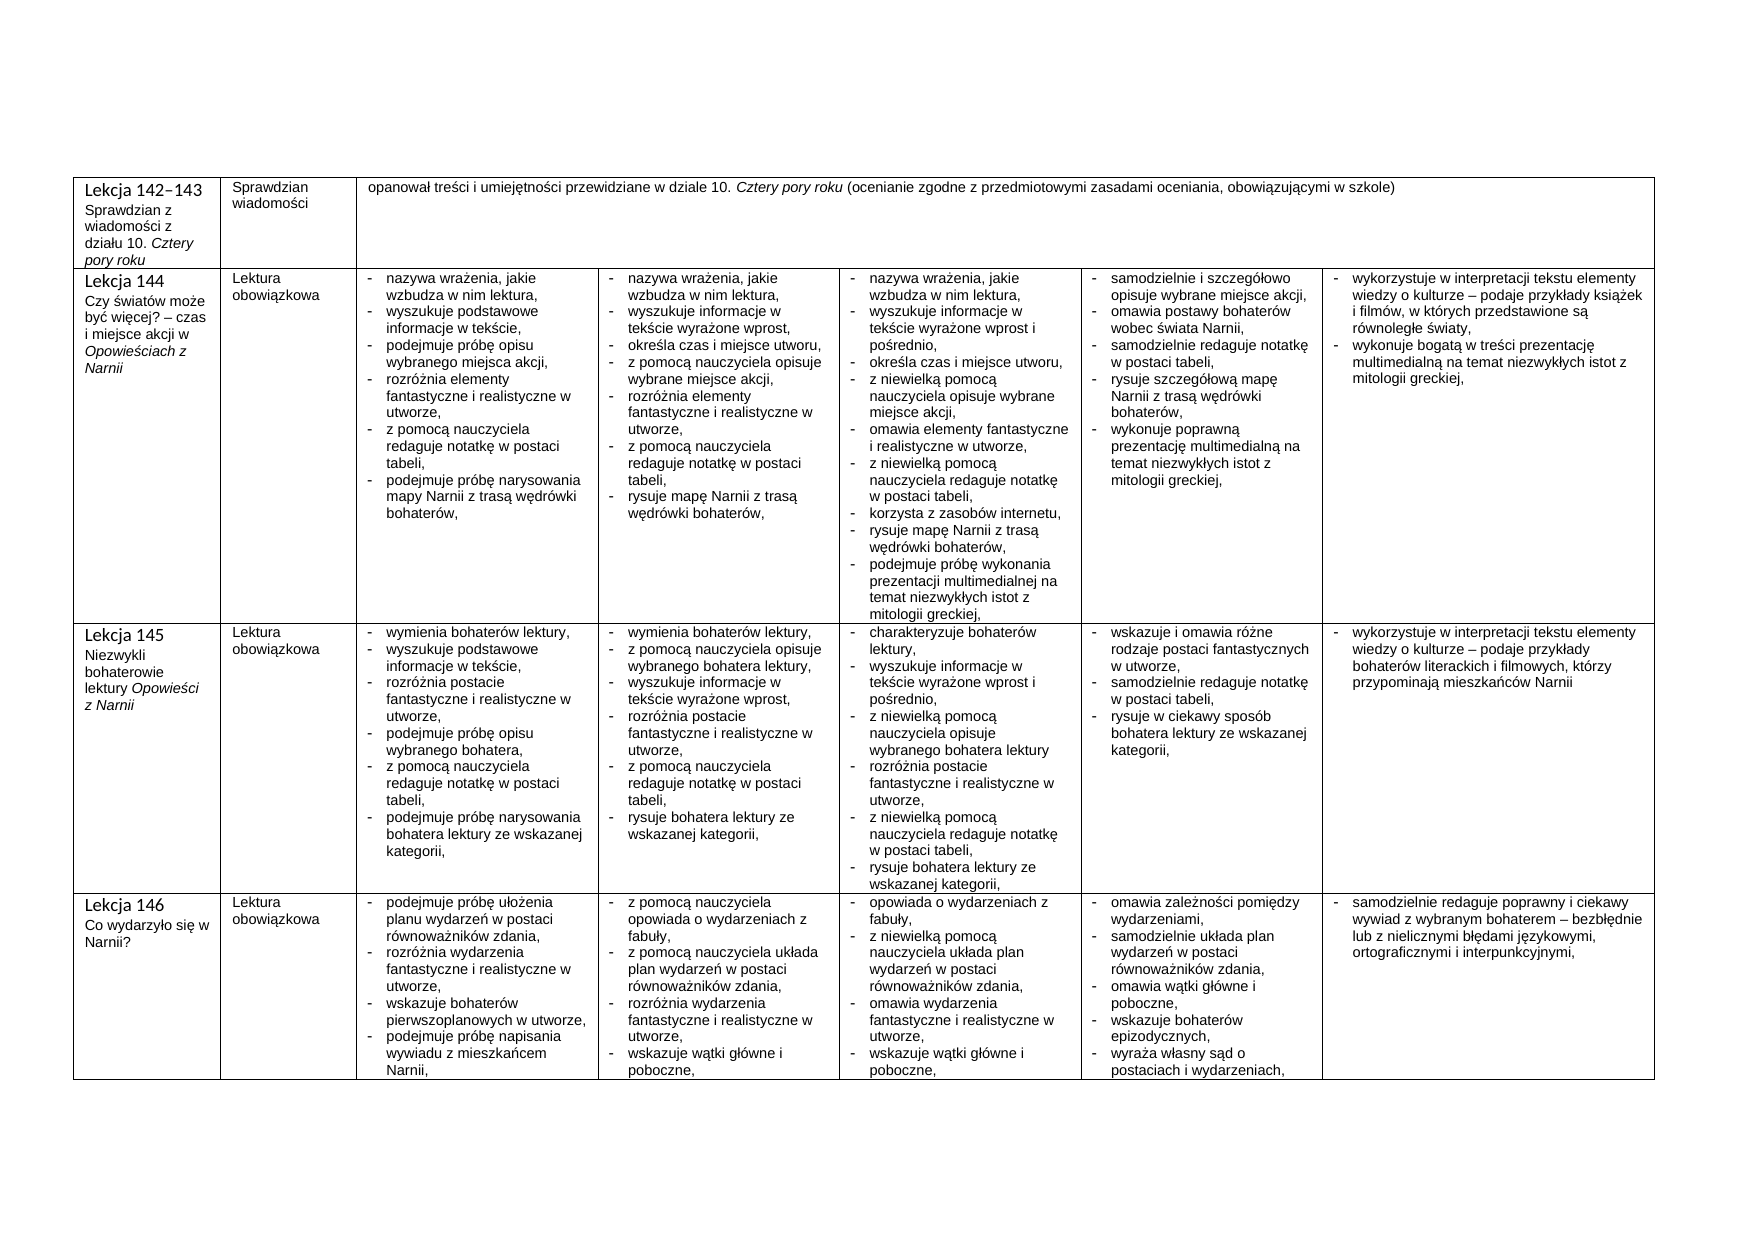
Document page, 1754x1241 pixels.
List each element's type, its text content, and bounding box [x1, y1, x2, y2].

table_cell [1323, 894, 1654, 1078]
table_cell Lekcja 142–143 Sprawdzian z wiadomości z działu 10. Cztery pory roku [74, 178, 220, 268]
table_cell wymienia bohaterów lektury, wyszukuje podstawowe informacje w tekście, rozróżnia postacie fantastyczne i realistyczne w utworze, podejmuje próbę opisu wybranego bohatera, z pomocą nauczyciela redaguje notatkę w postaci tabeli, podejmuje próbę narysowania bohatera lektury ze wskazanej kategorii, [357, 624, 598, 892]
table_cell samodzielnie i szczegółowo opisuje wybrane miejsce akcji, omawia postawy bohaterów wobec świata Narnii, samodzielnie redaguje notatkę w postaci tabeli, rysuje szczegółową mapę Narnii z trasą wędrówki bohaterów, wykonuje poprawną prezentację multimedialną na temat niezwykłych istot z mitologii greckiej, [1082, 269, 1322, 622]
table_cell nazywa wrażenia, jakie wzbudza w nim lektura, wyszukuje podstawowe informacje w tekście, podejmuje próbę opisu wybranego miejsca akcji, rozróżnia elementy fantastyczne i realistyczne w utworze, z pomocą nauczyciela redaguje notatkę w postaci tabeli, podejmuje próbę narysowania mapy Narnii z trasą wędrówki bohaterów, [357, 269, 598, 622]
table_cell Lektura obowiązkowa [221, 894, 356, 1078]
table_cell Sprawdzian wiadomości [221, 178, 356, 268]
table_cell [599, 894, 839, 1078]
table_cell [357, 894, 598, 1078]
table_cell wymienia bohaterów lektury, z pomocą nauczyciela opisuje wybranego bohatera lektury, wyszukuje informacje w tekście wyrażone wprost, rozróżnia postacie fantastyczne i realistyczne w utworze, z pomocą nauczyciela redaguje notatkę w postaci tabeli, rysuje bohatera lektury ze wskazanej kategorii, [599, 624, 839, 892]
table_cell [840, 894, 1081, 1078]
table_cell wykorzystuje w interpretacji tekstu elementy wiedzy o kulturze – podaje przykłady bohaterów literackich i filmowych, którzy przypominają mieszkańców Narnii [1323, 624, 1654, 892]
table_cell charakteryzuje bohaterów lektury, wyszukuje informacje w tekście wyrażone wprost i pośrednio, z niewielką pomocą nauczyciela opisuje wybranego bohatera lektury rozróżnia postacie fantastyczne i realistyczne w utworze, z niewielką pomocą nauczyciela redaguje notatkę w postaci tabeli, rysuje bohatera lektury ze wskazanej kategorii, [840, 624, 1081, 892]
table_cell wskazuje i omawia różne rodzaje postaci fantastycznych w utworze, samodzielnie redaguje notatkę w postaci tabeli, rysuje w ciekawy sposób bohatera lektury ze wskazanej kategorii, [1082, 624, 1322, 892]
table_cell opanował treści i umiejętności przewidziane w dziale 10. Cztery pory roku (ocenianie zgodne z przedmiotowymi zasadami oceniania, obowiązującymi w szkole) [357, 178, 1654, 268]
table_cell nazywa wrażenia, jakie wzbudza w nim lektura, wyszukuje informacje w tekście wyrażone wprost, określa czas i miejsce utworu, z pomocą nauczyciela opisuje wybrane miejsce akcji, rozróżnia elementy fantastyczne i realistyczne w utworze, z pomocą nauczyciela redaguje notatkę w postaci tabeli, rysuje mapę Narnii z trasą wędrówki bohaterów, [599, 269, 839, 622]
table_cell nazywa wrażenia, jakie wzbudza w nim lektura, wyszukuje informacje w tekście wyrażone wprost i pośrednio, określa czas i miejsce utworu, z niewielką pomocą nauczyciela opisuje wybrane miejsce akcji, omawia elementy fantastyczne i realistyczne w utworze, z niewielką pomocą nauczyciela redaguje notatkę w postaci tabeli, korzysta z zasobów internetu, rysuje mapę Narnii z trasą wędrówki bohaterów, podejmuje próbę wykonania prezentacji multimedialnej na temat niezwykłych istot z mitologii greckiej, [840, 269, 1081, 622]
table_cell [74, 894, 220, 1078]
table_cell Lektura obowiązkowa [221, 269, 356, 622]
table_cell Lekcja 145 Niezwykli bohaterowie lektury Opowieści z Narnii [74, 624, 220, 892]
table_cell Lektura obowiązkowa [221, 624, 356, 892]
table_cell wykorzystuje w interpretacji tekstu elementy wiedzy o kulturze – podaje przykłady książek i filmów, w których przedstawione są równoległe światy, wykonuje bogatą w treści prezentację multimedialną na temat niezwykłych istot z mitologii greckiej, [1323, 269, 1654, 622]
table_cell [1082, 894, 1322, 1078]
table_cell Lekcja 144 Czy światów może być więcej? – czas i miejsce akcji w Opowieściach z Narnii [74, 269, 220, 622]
